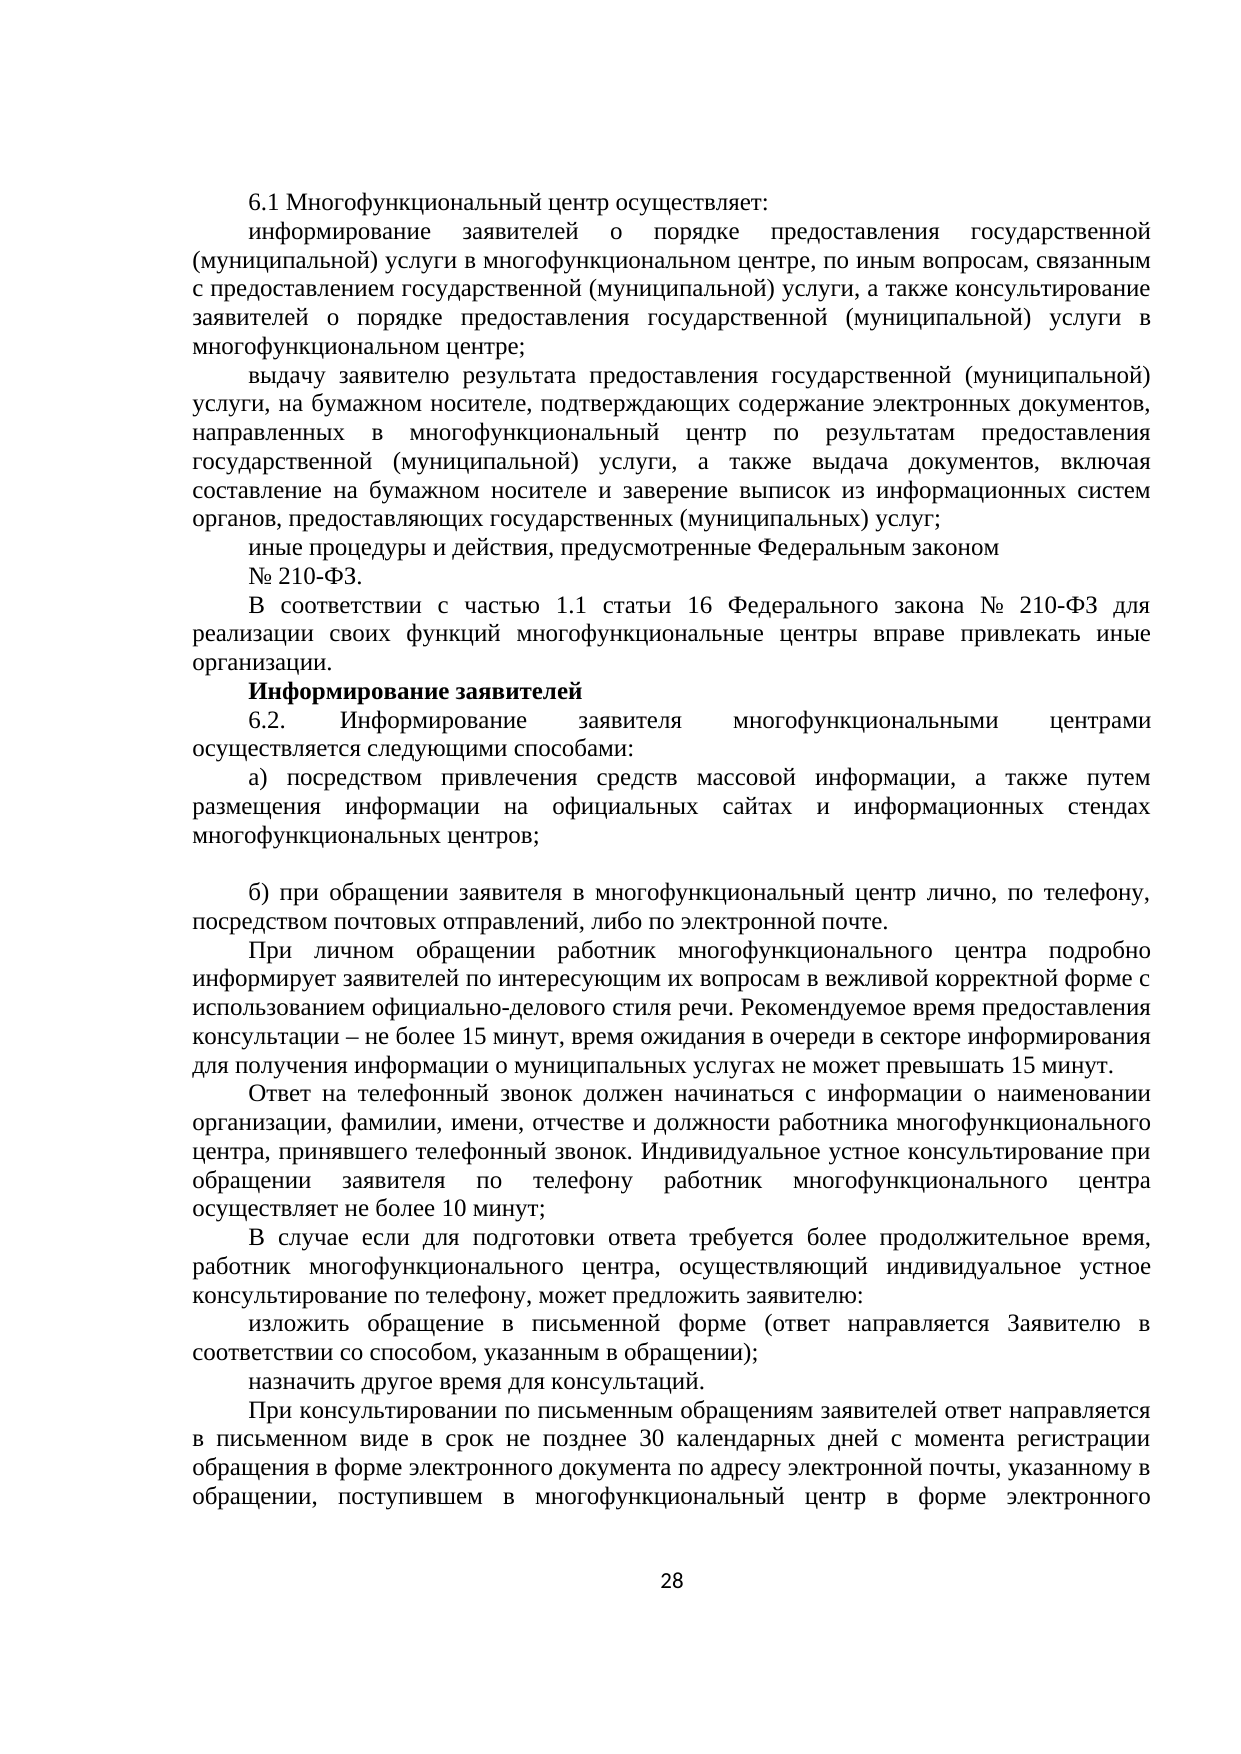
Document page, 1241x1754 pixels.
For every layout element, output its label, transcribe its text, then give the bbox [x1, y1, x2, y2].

text В соответствии с частью 1.1 статьи 16 Федерального закона № 210-ФЗ для реализации своих функций многофункциональные центры вправе привлекать иные организации. [192, 590, 1152, 676]
text б) при обращении заявителя в многофункциональный центр лично, по телефону, посредством почтовых отправлений, либо по электронной почте. [192, 877, 1152, 935]
text выдачу заявителю результата предоставления государственной (муниципальной) услуги, на бумажном носителе, подтверждающих содержание электронных документов, направленных в многофункциональный центр по результатам предоставления государственной (муниципальной) услуги, а также выдача документов, включая составление на бумажном носителе и заверение выписок из информационных систем органов, предоставляющих государственных (муниципальных) услуг; [192, 360, 1152, 532]
text а) посредством привлечения средств массовой информации, а также путем размещения информации на официальных сайтах и информационных стендах многофункциональных центров; [192, 762, 1152, 848]
text информирование заявителей о порядке предоставления государственной (муниципальной) услуги в многофункциональном центре, по иным вопросам, связанным с предоставлением государственной (муниципальной) услуги, а также консультирование заявителей о порядке предоставления государственной (муниципальной) услуги в многофункциональном центре; [192, 216, 1152, 360]
text № 210-ФЗ. [192, 561, 1152, 590]
text назначить другое время для консультаций. [192, 1366, 1152, 1395]
text иные процедуры и действия, предусмотренные Федеральным законом [192, 532, 1152, 561]
text При личном обращении работник многофункционального центра подробно информирует заявителей по интересующим их вопросам в вежливой корректной форме с использованием официально-делового стиля речи. Рекомендуемое время предоставления консультации – не более 15 минут, время ожидания в очереди в секторе информирования для получения информации о муниципальных услугах не может превышать 15 минут. [192, 935, 1152, 1078]
text 6.2. Информирование заявителя многофункциональными центрами осуществляется следующими способами: [192, 705, 1152, 762]
text Ответ на телефонный звонок должен начинаться с информации о наименовании организации, фамилии, имени, отчестве и должности работника многофункционального центра, принявшего телефонный звонок. Индивидуальное устное консультирование при обращении заявителя по телефону работник многофункционального центра осуществляет не более 10 минут; [192, 1078, 1152, 1222]
text 6.1 Многофункциональный центр осуществляет: [192, 187, 1152, 216]
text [192, 1395, 1152, 1510]
text Информирование заявителей [192, 676, 1152, 705]
text В случае если для подготовки ответа требуется более продолжительное время, работник многофункционального центра, осуществляющий индивидуальное устное консультирование по телефону, может предложить заявителю: [192, 1222, 1152, 1308]
text изложить обращение в письменной форме (ответ направляется Заявителю в соответствии со способом, указанным в обращении); [192, 1308, 1152, 1366]
